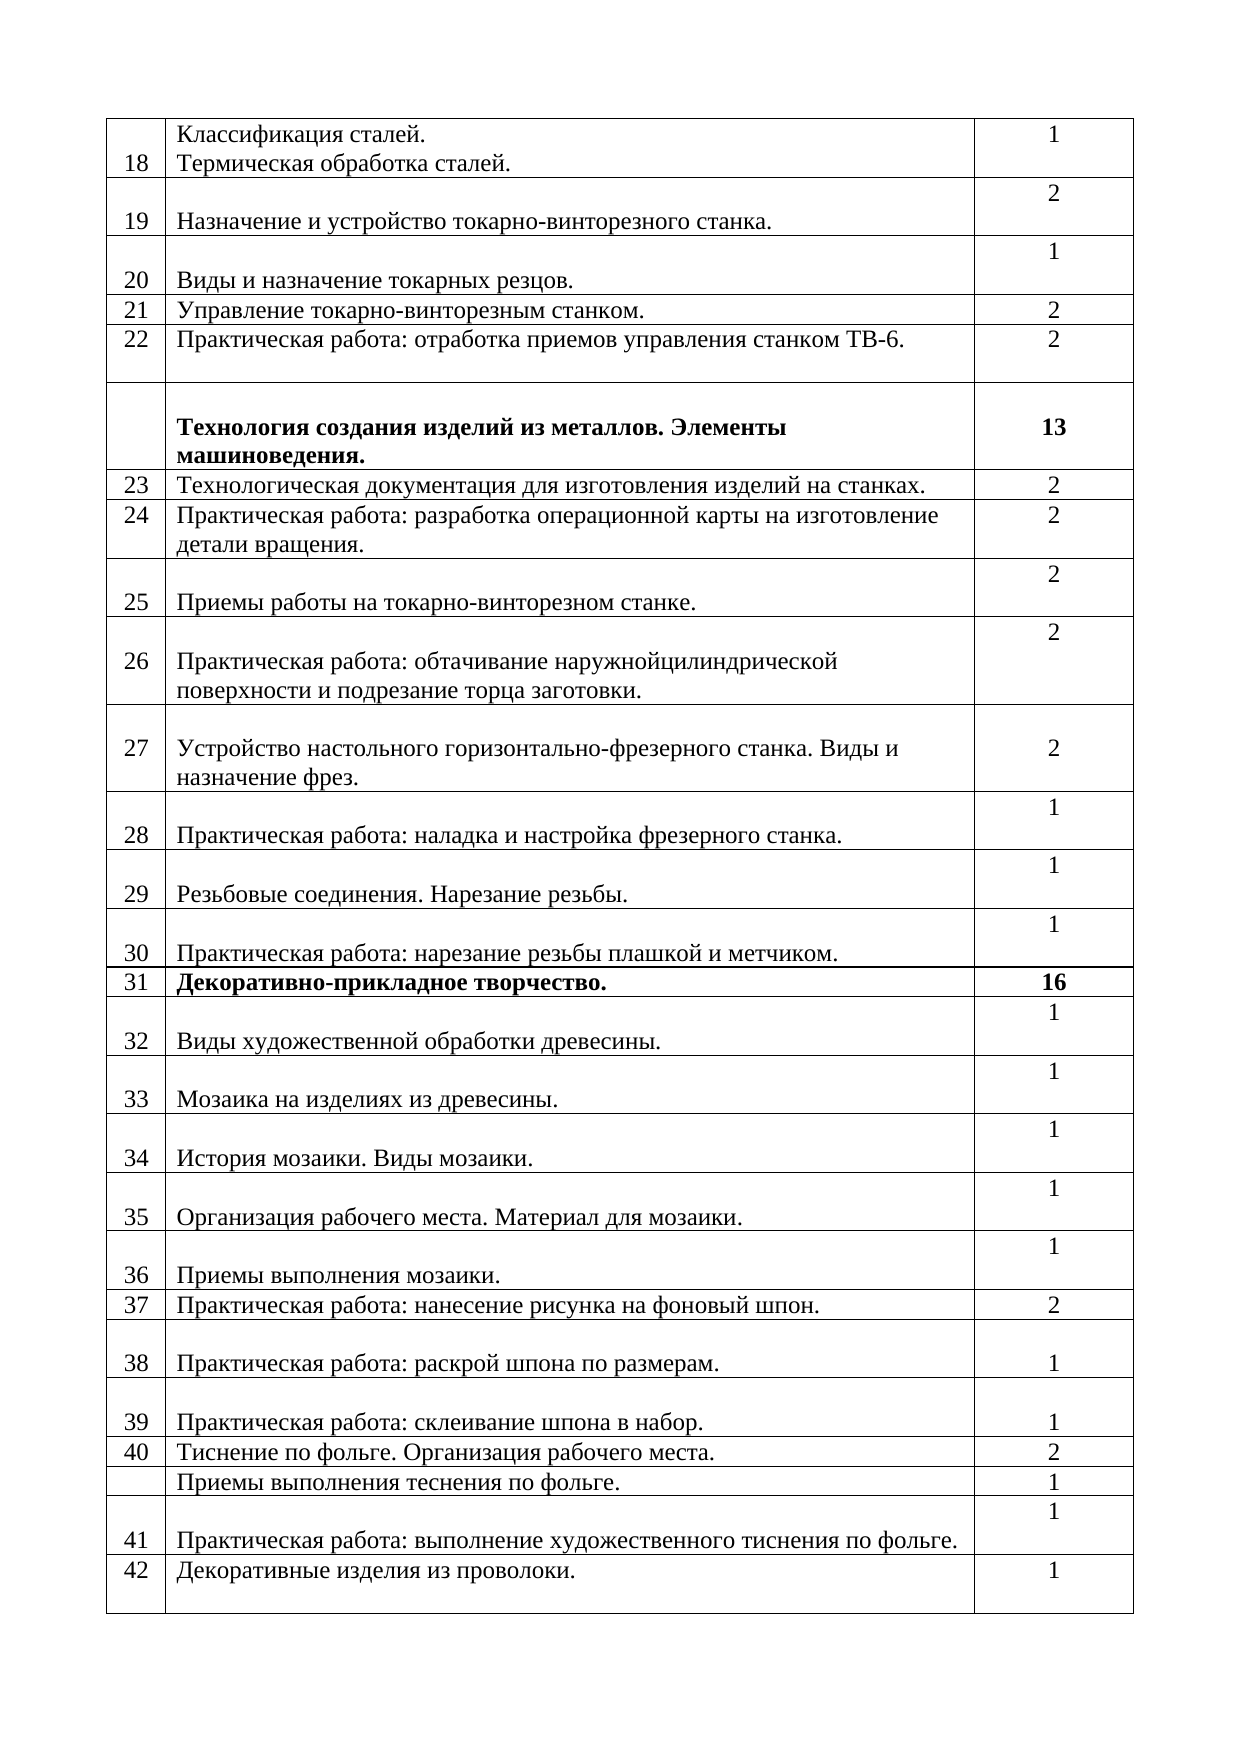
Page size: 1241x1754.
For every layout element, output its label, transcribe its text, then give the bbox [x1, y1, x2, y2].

table_cell 27 [107, 705, 165, 791]
table_cell 18 [107, 119, 165, 177]
table_cell 1 [975, 119, 1133, 177]
table_cell 2 [975, 559, 1133, 616]
table_cell 37 [107, 1290, 165, 1319]
table_cell 2 [975, 1437, 1133, 1466]
table_cell Практическая работа: раскрой шпона по размерам. [166, 1320, 974, 1377]
table_cell История мозаики. Виды мозаики. [166, 1114, 974, 1172]
table_cell 2 [975, 617, 1133, 703]
table_cell Приемы выполнения мозаики. [166, 1231, 974, 1289]
table_cell 24 [107, 500, 165, 558]
table_cell 32 [107, 997, 165, 1055]
table_cell Управление токарно-винторезным станком. [166, 295, 974, 323]
table_cell 1 [975, 792, 1133, 849]
table_cell Виды художественной обработки древесины. [166, 997, 974, 1055]
table_cell 28 [107, 792, 165, 849]
table_cell 35 [107, 1173, 165, 1230]
table_cell Классификация сталей. Термическая обработка сталей. [166, 119, 974, 177]
table_cell 2 [975, 1290, 1133, 1319]
table_cell 34 [107, 1114, 165, 1172]
table_cell 38 [107, 1320, 165, 1377]
table_cell 39 [107, 1378, 165, 1436]
table_cell Декоративно-прикладное творчество. [166, 968, 974, 996]
table_cell 41 [107, 1496, 165, 1554]
table_cell 1 [975, 1496, 1133, 1554]
table_cell 2 [975, 705, 1133, 791]
table_cell 22 [107, 325, 165, 382]
table_cell 26 [107, 617, 165, 703]
table_cell Практическая работа: нарезание резьбы плашкой и метчиком. [166, 909, 974, 966]
table_cell 1 [975, 1114, 1133, 1172]
table_cell Назначение и устройство токарно-винторезного станка. [166, 178, 974, 235]
table_cell 2 [975, 470, 1133, 499]
table_cell 36 [107, 1231, 165, 1289]
table_cell 2 [975, 325, 1133, 382]
table_cell 16 [975, 968, 1133, 996]
table_cell 30 [107, 909, 165, 966]
table_cell Мозаика на изделиях из древесины. [166, 1056, 974, 1113]
table_cell 42 [107, 1555, 165, 1612]
table_cell Практическая работа: обтачивание наружнойцилиндрической поверхности и подрезание торца заготовки. [166, 617, 974, 703]
table_cell Декоративные изделия из проволоки. [166, 1555, 974, 1612]
table_cell Практическая работа: наладка и настройка фрезерного станка. [166, 792, 974, 849]
table_cell 1 [975, 909, 1133, 966]
table_cell Виды и назначение токарных резцов. [166, 236, 974, 294]
table_cell Практическая работа: выполнение художественного тиснения по фольге. [166, 1496, 974, 1554]
table_cell 1 [975, 1173, 1133, 1230]
table_cell 2 [975, 500, 1133, 558]
table_cell 23 [107, 470, 165, 499]
table_cell Организация рабочего места. Материал для мозаики. [166, 1173, 974, 1230]
table_cell 1 [975, 1056, 1133, 1113]
table_cell [107, 383, 165, 469]
table_cell [107, 1467, 165, 1495]
table_cell 29 [107, 850, 165, 908]
table_cell 33 [107, 1056, 165, 1113]
table_cell Практическая работа: разработка операционной карты на изготовление детали вращения. [166, 500, 974, 558]
table_cell Резьбовые соединения. Нарезание резьбы. [166, 850, 974, 908]
table_cell 2 [975, 178, 1133, 235]
table_cell Практическая работа: нанесение рисунка на фоновый шпон. [166, 1290, 974, 1319]
table_cell 25 [107, 559, 165, 616]
table_cell 13 [975, 383, 1133, 469]
table_cell 1 [975, 1231, 1133, 1289]
table_cell 1 [975, 1320, 1133, 1377]
table_cell 1 [975, 997, 1133, 1055]
table_cell 40 [107, 1437, 165, 1466]
table_cell 1 [975, 1467, 1133, 1495]
table_cell Технология создания изделий из металлов. Элементы машиноведения. [166, 383, 974, 469]
table_cell 1 [975, 1378, 1133, 1436]
table_cell Приемы работы на токарно-винторезном станке. [166, 559, 974, 616]
table_cell Устройство настольного горизонтально-фрезерного станка. Виды и назначение фрез. [166, 705, 974, 791]
table_cell 19 [107, 178, 165, 235]
table_cell 1 [975, 850, 1133, 908]
table_cell 2 [975, 295, 1133, 323]
table_cell Тиснение по фольге. Организация рабочего места. [166, 1437, 974, 1466]
table_cell 1 [975, 1555, 1133, 1612]
table_cell 1 [975, 236, 1133, 294]
table_cell Технологическая документация для изготовления изделий на станках. [166, 470, 974, 499]
table_cell Практическая работа: отработка приемов управления станком ТВ-6. [166, 325, 974, 382]
table_cell 20 [107, 236, 165, 294]
table_cell Приемы выполнения теснения по фольге. [166, 1467, 974, 1495]
table_cell 21 [107, 295, 165, 323]
table_cell Практическая работа: склеивание шпона в набор. [166, 1378, 974, 1436]
table_cell 31 [107, 968, 165, 996]
